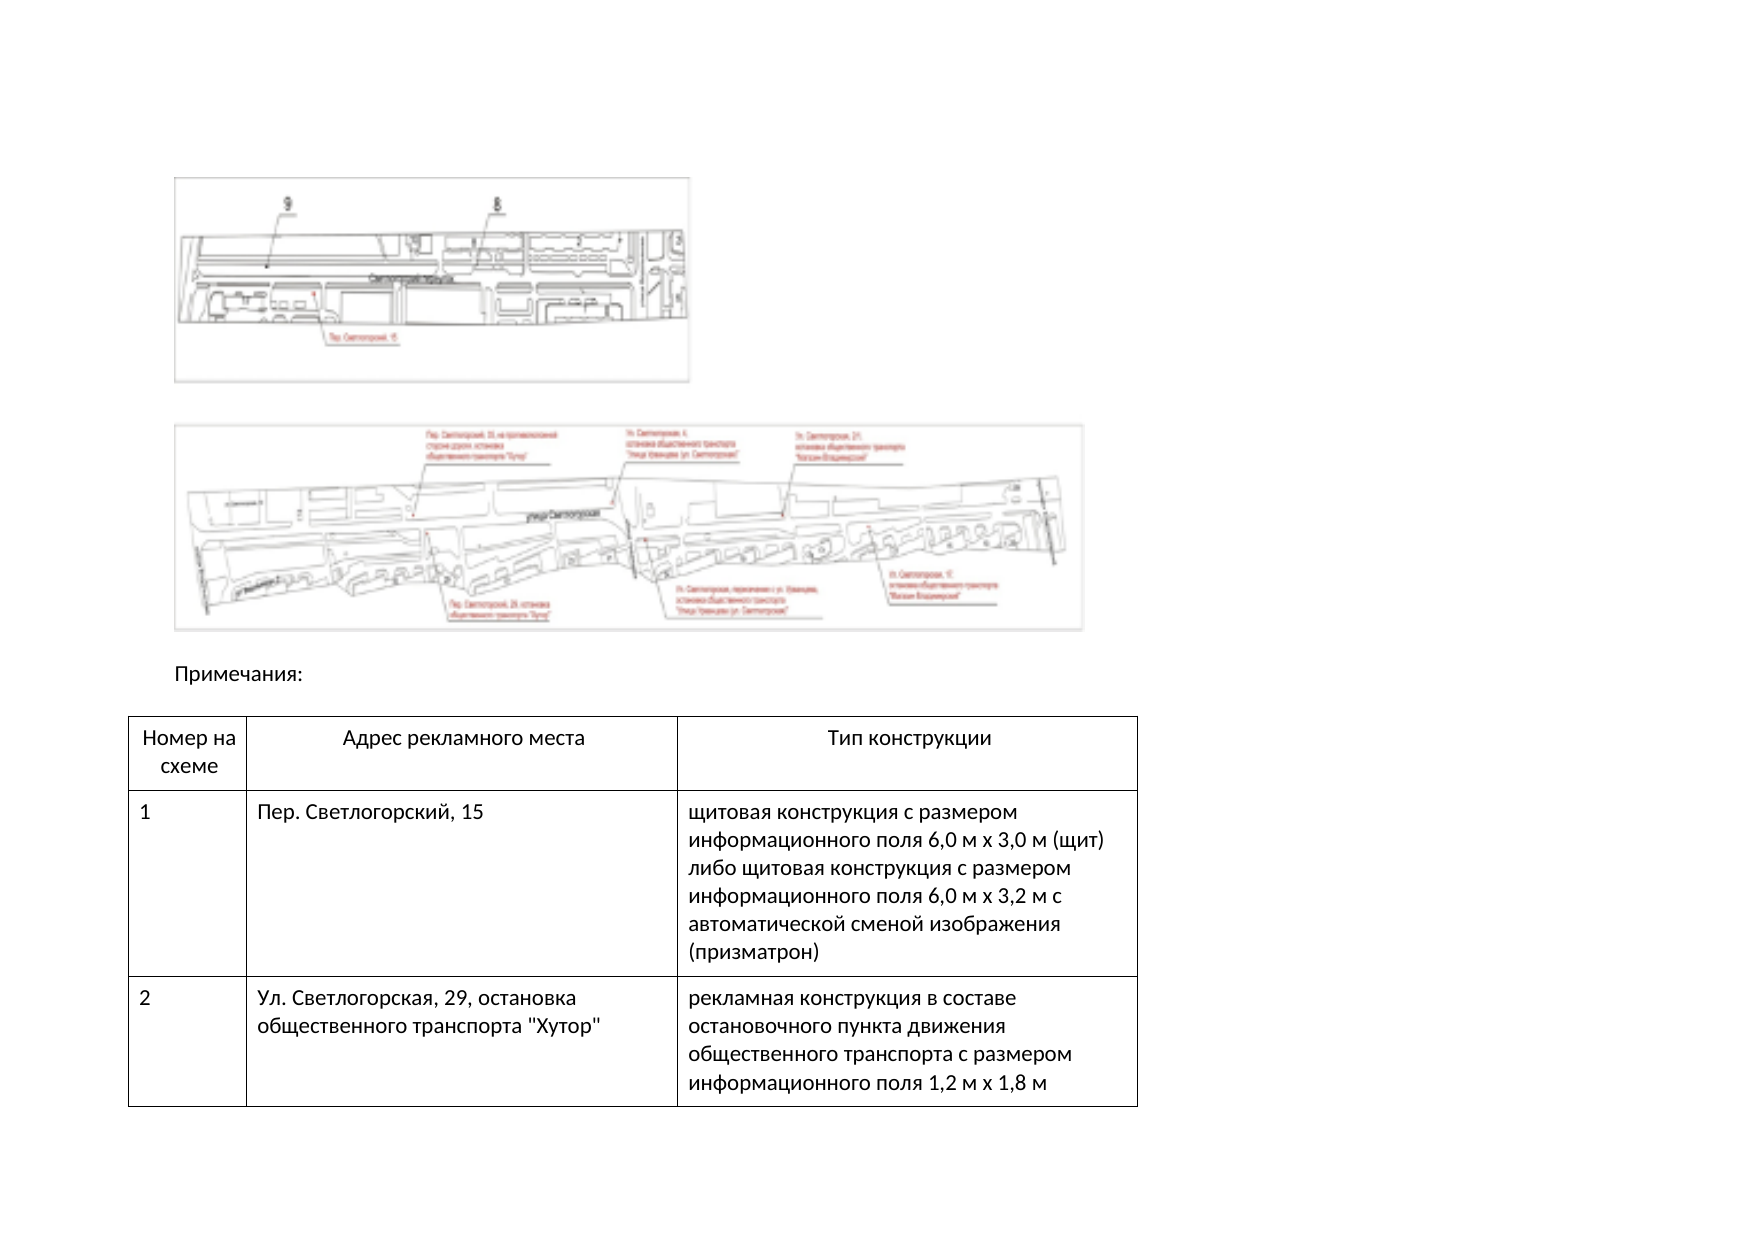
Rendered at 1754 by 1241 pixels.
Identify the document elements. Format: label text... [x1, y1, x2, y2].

table_cell Ул. Светлогорская, 29, остановка общественного транспорта "Хутор" [247, 977, 677, 1106]
table_header Номер на схеме [129, 717, 246, 790]
picture [174, 177, 1085, 632]
text Примечания: [118, 659, 1636, 688]
table_cell 1 [129, 791, 246, 976]
table_cell Пер. Светлогорский, 15 [247, 791, 677, 976]
table_header Адрес рекламного места [247, 717, 677, 790]
table_cell щитовая конструкция с размером информационного поля 6,0 м x 3,0 м (щит) либо щитовая конструкция с размером информационного поля 6,0 м x 3,2 м с автоматической сменой изображения (призматрон) [678, 791, 1137, 976]
table_header Тип конструкции [678, 717, 1137, 790]
table_cell 2 [129, 977, 246, 1106]
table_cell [678, 977, 1137, 1106]
